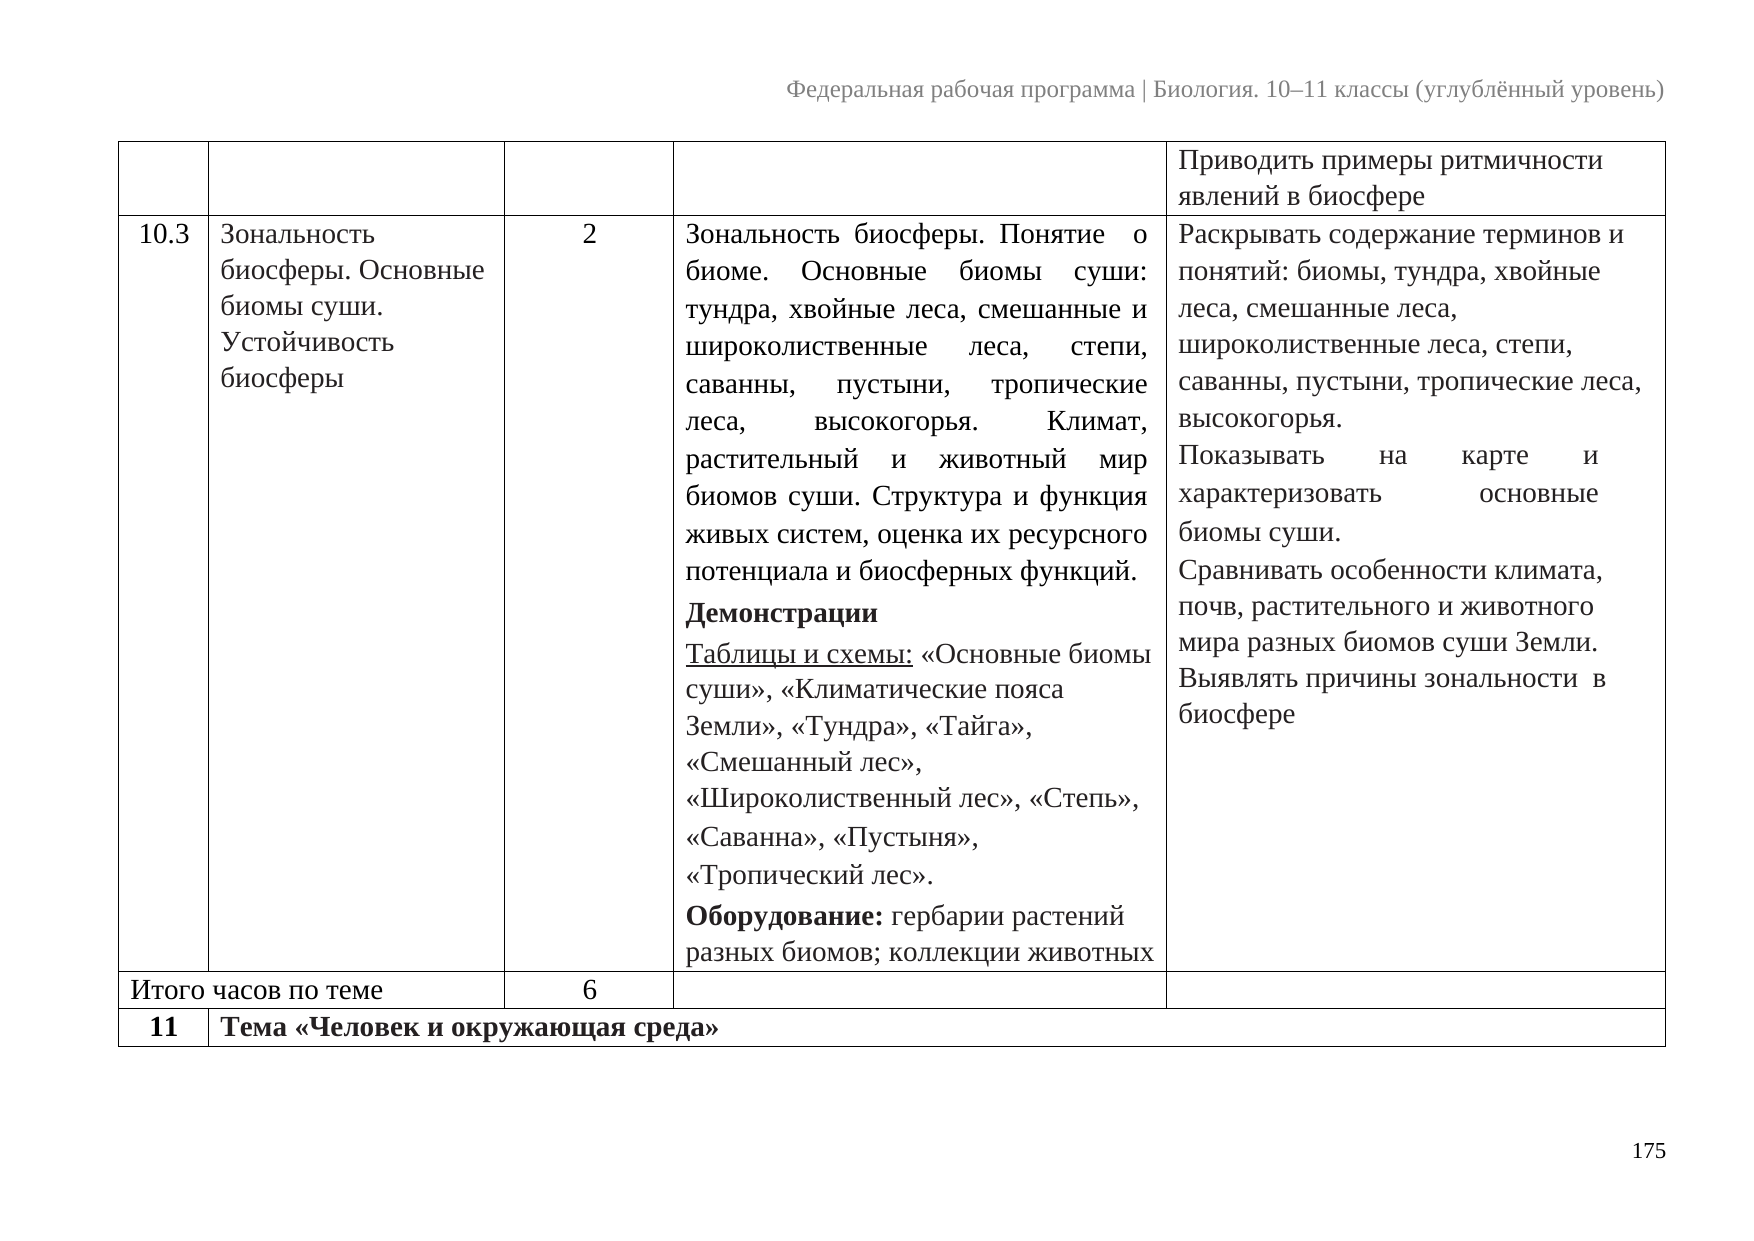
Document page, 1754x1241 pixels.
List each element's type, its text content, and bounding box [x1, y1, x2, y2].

table_cell Зональность биосферы. Понятие о биоме. Основные биомы суши: тундра, хвойные леса, смешанные и широколиственные леса, степи, саванны, пустыни, тропические леса, высокогорья. Климат, растительный и животный мир биомов суши. Структура и функция живых систем, оценка их ресурсного потенциала и биосферных функций. Демонстрации Таблицы и схемы: «Основные биомы суши», «Климатические пояса Земли», «Тундра», «Тайга», «Смешанный лес», «Широколиственный лес», «Степь», «Саванна», «Пустыня», «Тропический лес». Оборудование: гербарии растений разных биомов; коллекции животных [674, 216, 1166, 971]
table_cell 6 [505, 972, 673, 1008]
table_cell Раскрывать содержание терминов и понятий: биомы, тундра, хвойные леса, смешанные леса, широколиственные леса, степи, саванны, пустыни, тропические леса, высокогорья. Показывать на карте и характеризовать основные биомы суши. Сравнивать особенности климата, почв, растительного и животного мира разных биомов суши Земли. Выявлять причины зональности в биосфере [1167, 216, 1665, 971]
table_header Приводить примеры ритмичности явлений в биосфере [1167, 142, 1665, 215]
table_cell 11 [119, 1009, 208, 1046]
table_cell Зональность биосферы. Основные биомы суши. Устойчивость биосферы [209, 216, 504, 971]
table_header [674, 142, 1166, 215]
table_header [209, 142, 504, 215]
table_cell Тема «Человек и окружающая среда» [209, 1009, 1665, 1046]
table_cell 10.3 [119, 216, 208, 971]
table_header [119, 142, 208, 215]
table_header [505, 142, 673, 215]
table_cell [674, 972, 1166, 1008]
table_cell 2 [505, 216, 673, 971]
table_cell [1167, 972, 1665, 1008]
table_cell Итого часов по теме [119, 972, 504, 1008]
